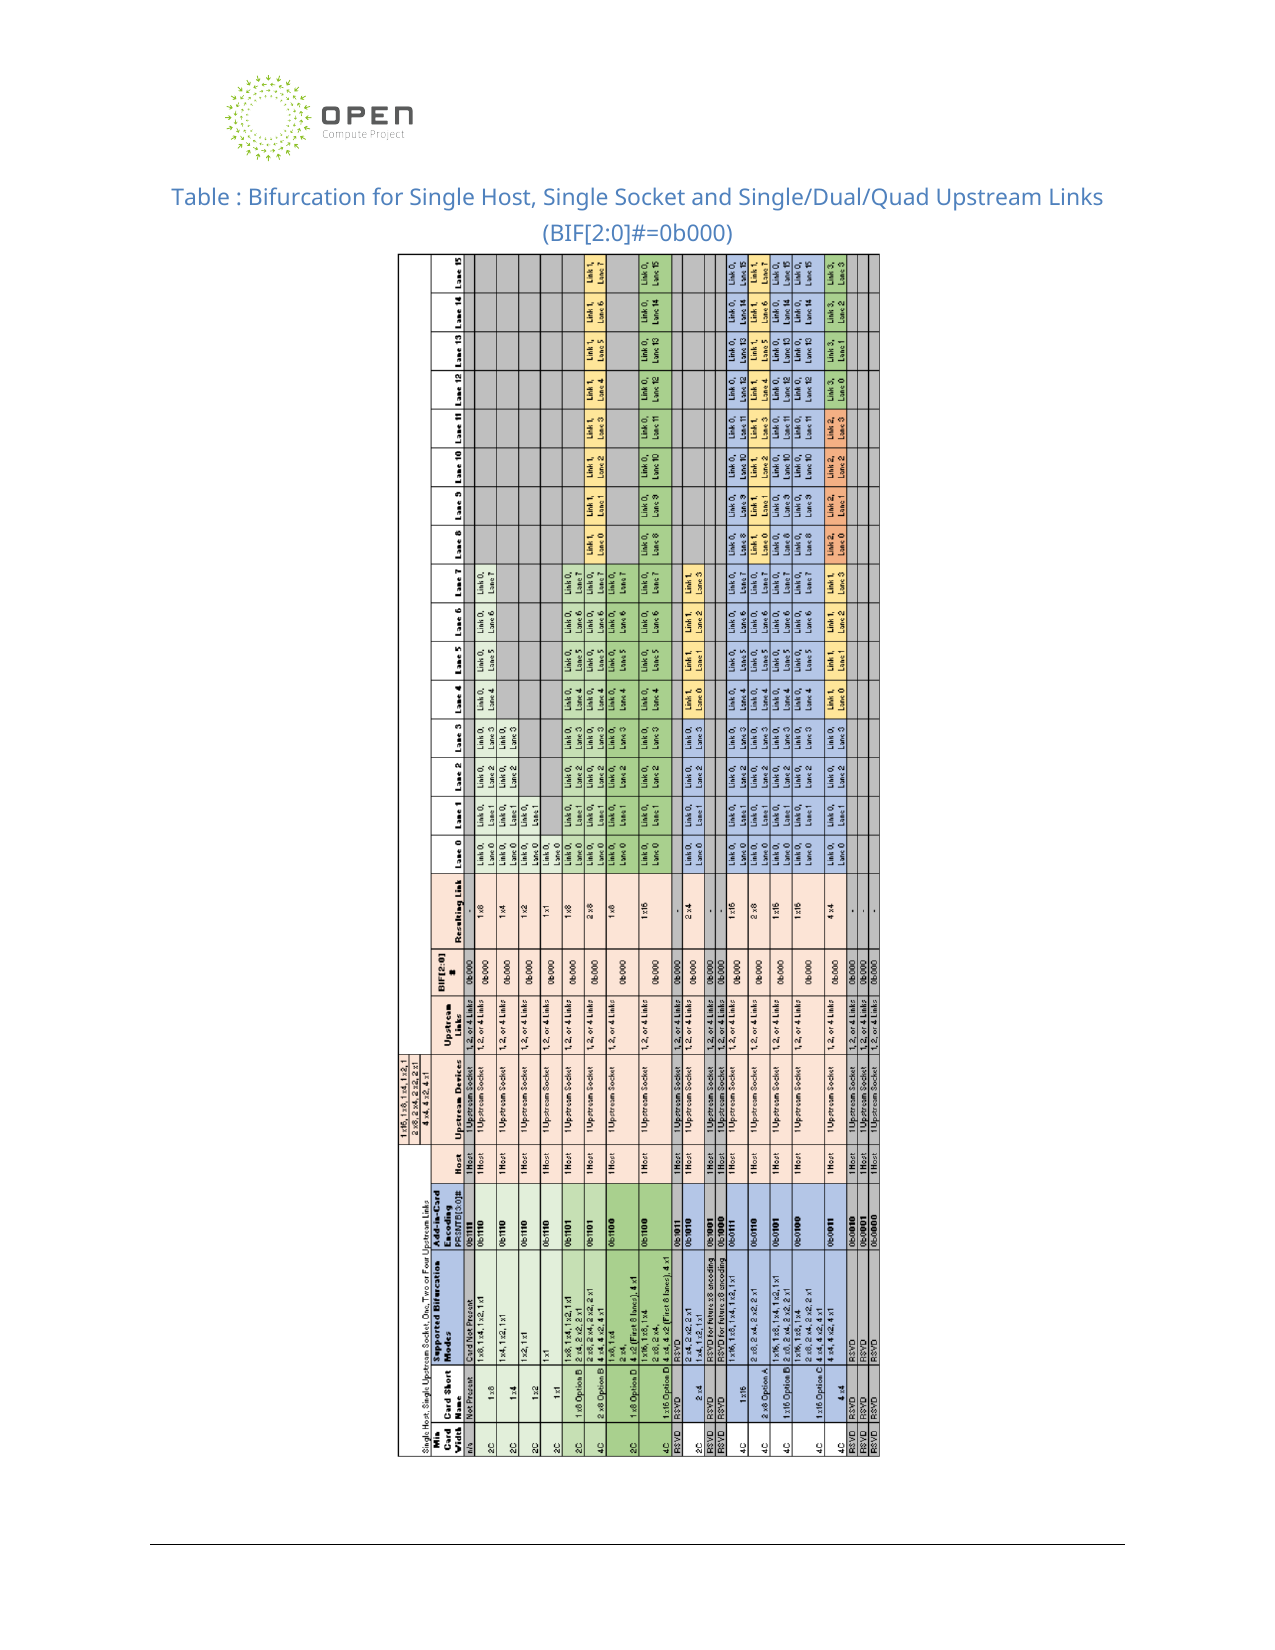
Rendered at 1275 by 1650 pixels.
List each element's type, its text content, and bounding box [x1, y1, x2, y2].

picture [225, 75, 413, 168]
text Table : Bifurcation for Single Host, Single Socket and Single/Dual/Quad Upstream Links (BIF[2:0]#=0b000) [150, 181, 1125, 248]
picture [397, 254, 880, 1456]
